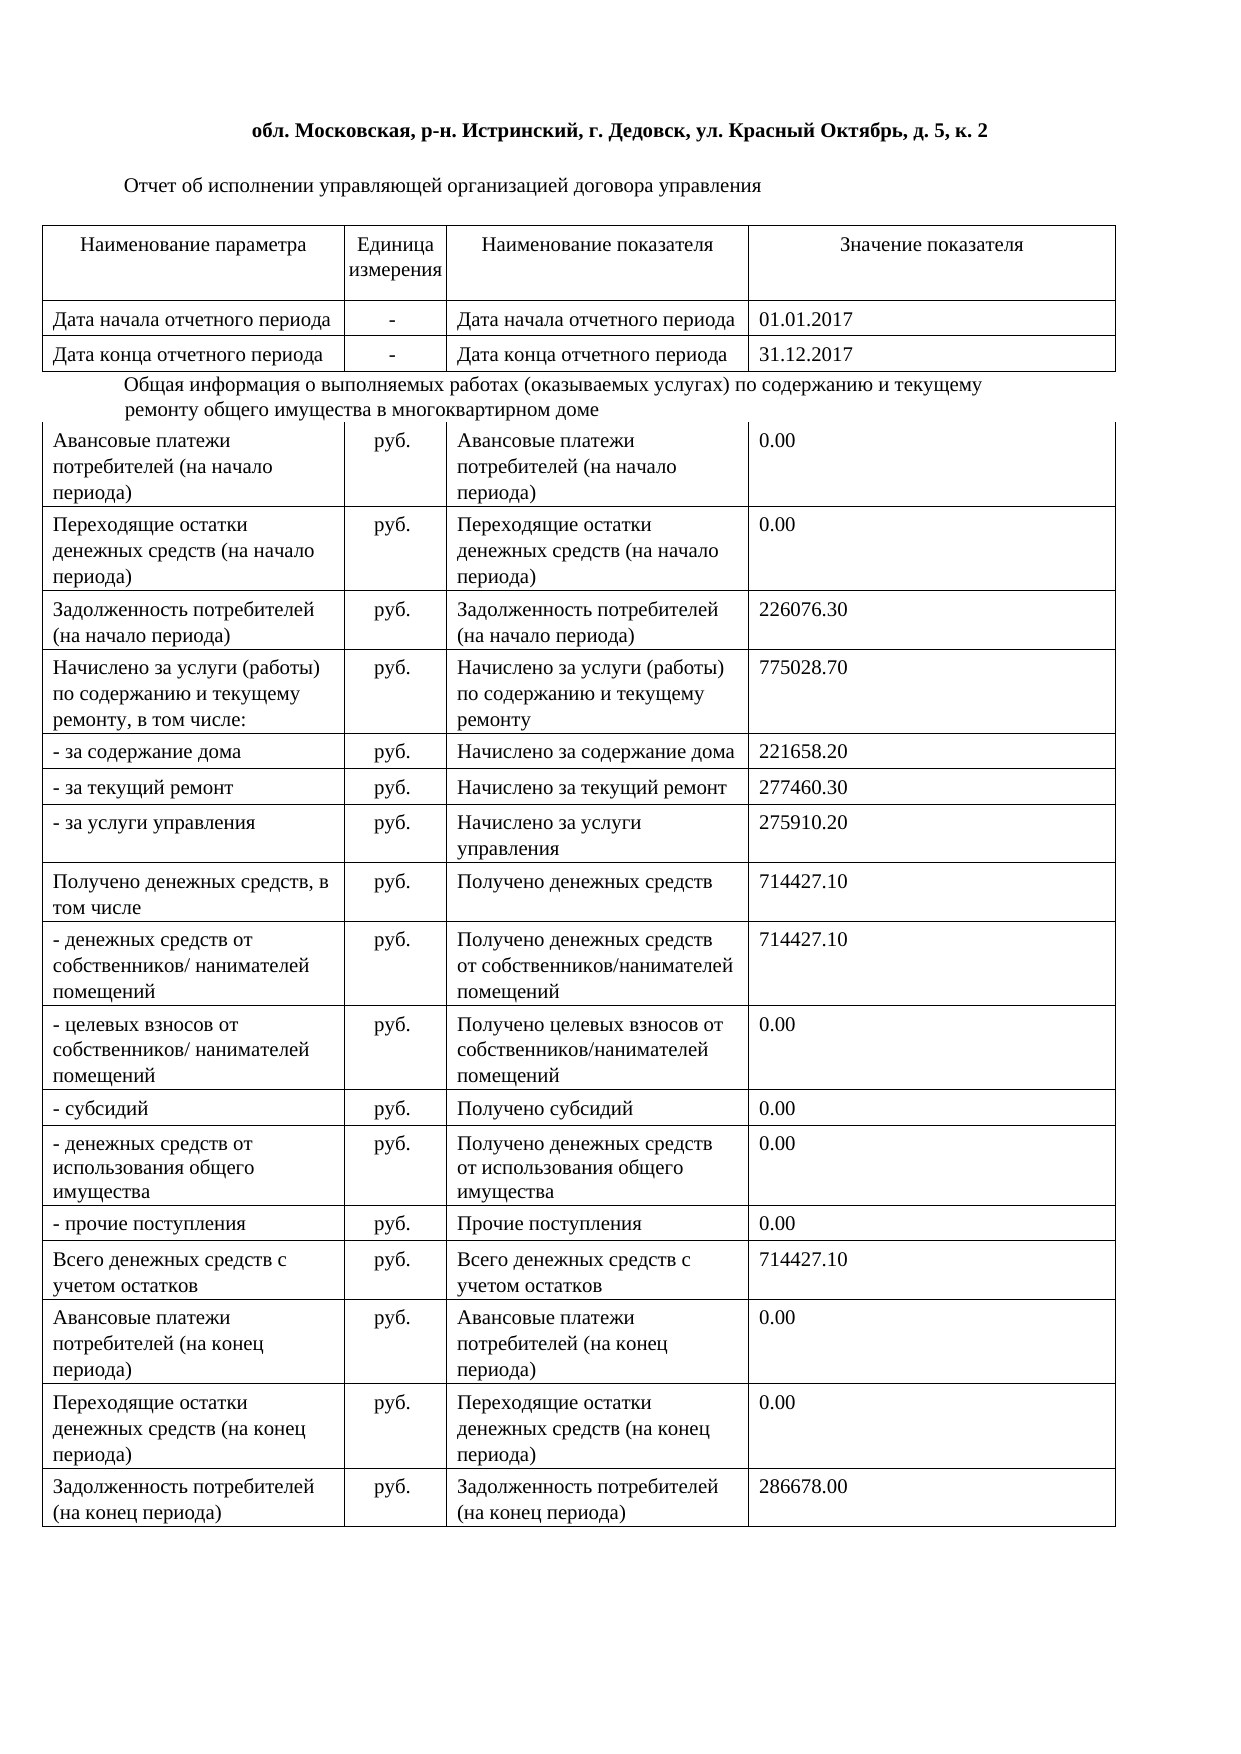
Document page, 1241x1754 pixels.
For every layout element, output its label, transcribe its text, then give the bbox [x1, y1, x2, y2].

table_cell 0.00 [749, 1126, 1115, 1205]
table_cell - [345, 301, 446, 335]
table_cell Переходящие остатки денежных средств (на конец периода) [43, 1384, 344, 1467]
table_cell руб. [345, 863, 446, 921]
table_cell - за текущий ремонт [43, 769, 344, 804]
table_cell 714427.10 [749, 1241, 1115, 1299]
table_cell 275910.20 [749, 805, 1115, 862]
table_header Значение показателя [749, 226, 1115, 300]
table_cell Начислено за содержание дома [447, 734, 748, 768]
table_cell руб. [345, 922, 446, 1005]
table_cell 0.00 [749, 1090, 1115, 1125]
table_header Авансовые платежи потребителей (на начало периода) [43, 422, 344, 506]
text обл. Московская, р-н. Истринский, г. Дедовск, ул. Красный Октябрь, д. 5, к. 2 [252, 118, 1052, 142]
table_header руб. [345, 422, 446, 506]
table_cell руб. [345, 1384, 446, 1467]
table_cell Переходящие остатки денежных средств (на начало периода) [43, 507, 344, 590]
table_cell Задолженность потребителей (на конец периода) [447, 1469, 748, 1526]
table_cell Начислено за текущий ремонт [447, 769, 748, 804]
table_cell руб. [345, 1241, 446, 1299]
table_header 0.00 [749, 422, 1115, 506]
table_header Авансовые платежи потребителей (на начало периода) [447, 422, 748, 506]
table_header Наименование параметра [43, 226, 344, 300]
table_cell Получено денежных средств, в том числе [43, 863, 344, 921]
table_cell 0.00 [749, 1384, 1115, 1467]
table_cell Начислено за услуги (работы) по содержанию и текущему ремонту, в том числе: [43, 650, 344, 733]
table_cell 286678.00 [749, 1469, 1115, 1526]
table_cell - прочие поступления [43, 1206, 344, 1240]
table_cell Задолженность потребителей (на начало периода) [447, 591, 748, 648]
table_cell 226076.30 [749, 591, 1115, 648]
table_cell - [345, 336, 446, 371]
table_cell 0.00 [749, 1206, 1115, 1240]
table_cell 0.00 [749, 507, 1115, 590]
table_header Наименование показателя [447, 226, 748, 300]
table_cell Дата начала отчетного периода [43, 301, 344, 335]
table_cell Дата конца отчетного периода [447, 336, 748, 371]
text Отчет об исполнении управляющей организацией договора управления [123, 173, 1052, 197]
table_cell Переходящие остатки денежных средств (на конец периода) [447, 1384, 748, 1467]
table_cell - субсидий [43, 1090, 344, 1125]
table_cell Всего денежных средств с учетом остатков [447, 1241, 748, 1299]
table_cell - за содержание дома [43, 734, 344, 768]
table_cell руб. [345, 1206, 446, 1240]
table_cell 714427.10 [749, 863, 1115, 921]
table_cell 01.01.2017 [749, 301, 1115, 335]
table_cell руб. [345, 805, 446, 862]
table_cell 277460.30 [749, 769, 1115, 804]
table_cell руб. [345, 591, 446, 648]
table_cell Всего денежных средств с учетом остатков [43, 1241, 344, 1299]
table_cell руб. [345, 1090, 446, 1125]
table_cell - денежных средств от использования общего имущества [43, 1126, 344, 1205]
table_cell 31.12.2017 [749, 336, 1115, 371]
table_header Единица измерения [345, 226, 446, 300]
table_cell руб. [345, 1126, 446, 1205]
table_cell руб. [345, 1469, 446, 1526]
table_cell Получено денежных средств от собственников/нанимателей помещений [447, 922, 748, 1005]
table_cell Начислено за услуги (работы) по содержанию и текущему ремонту [447, 650, 748, 733]
table_cell Прочие поступления [447, 1206, 748, 1240]
table_cell - за услуги управления [43, 805, 344, 862]
table_cell Дата начала отчетного периода [447, 301, 748, 335]
table_cell - целевых взносов от собственников/ нанимателей помещений [43, 1006, 344, 1089]
table_cell 221658.20 [749, 734, 1115, 768]
table_cell Переходящие остатки денежных средств (на начало периода) [447, 507, 748, 590]
table_cell руб. [345, 734, 446, 768]
table_cell Получено субсидий [447, 1090, 748, 1125]
text Общая информация о выполняемых работах (оказываемых услугах) по содержанию и текущему ремонту общего имущества в многоквартирном доме [123, 372, 1052, 421]
table_cell руб. [345, 650, 446, 733]
table_cell Задолженность потребителей (на начало периода) [43, 591, 344, 648]
table_cell руб. [345, 507, 446, 590]
table_cell 0.00 [749, 1300, 1115, 1383]
table_cell - денежных средств от собственников/ нанимателей помещений [43, 922, 344, 1005]
table_cell Получено целевых взносов от собственников/нанимателей помещений [447, 1006, 748, 1089]
table_cell 714427.10 [749, 922, 1115, 1005]
table_cell 0.00 [749, 1006, 1115, 1089]
table_cell Авансовые платежи потребителей (на конец периода) [447, 1300, 748, 1383]
table_cell Получено денежных средств [447, 863, 748, 921]
table_cell Авансовые платежи потребителей (на конец периода) [43, 1300, 344, 1383]
table_cell руб. [345, 769, 446, 804]
table_cell Задолженность потребителей (на конец периода) [43, 1469, 344, 1526]
table_cell 775028.70 [749, 650, 1115, 733]
table_cell руб. [345, 1006, 446, 1089]
table_cell Получено денежных средств от использования общего имущества [447, 1126, 748, 1205]
table_cell Дата конца отчетного периода [43, 336, 344, 371]
table_cell руб. [345, 1300, 446, 1383]
table_cell Начислено за услуги управления [447, 805, 748, 862]
